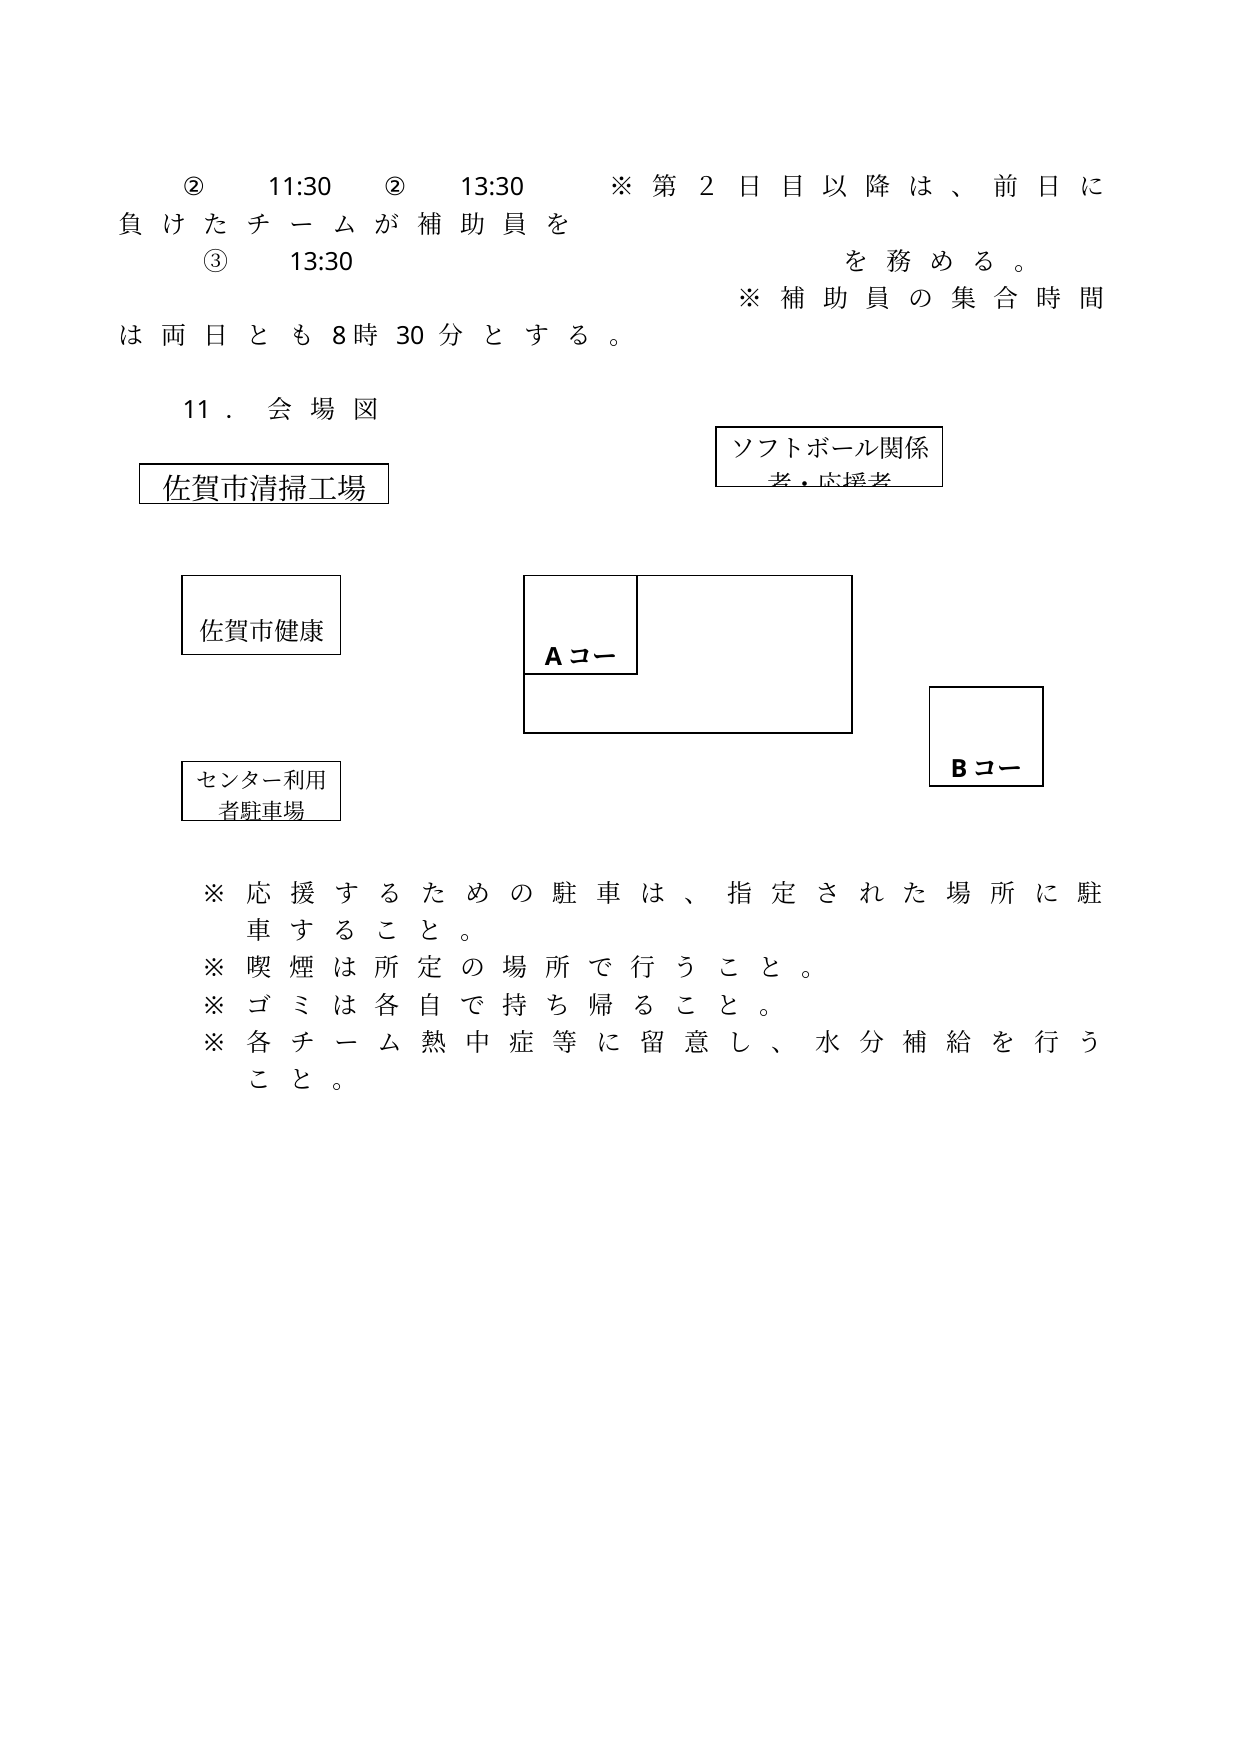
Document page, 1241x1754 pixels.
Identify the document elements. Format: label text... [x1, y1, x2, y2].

text 11．会場図 [118, 390, 1122, 427]
list 喫煙は所定の場所で行うこと。 [199, 947, 1122, 985]
text ※補助員の集合時間は両日とも8時30分とする。 [118, 278, 1122, 352]
text ③ 13:30 を務める。 [118, 241, 1122, 278]
list 各チーム熱中症等に留意し、水分補給を行うこと。 [199, 1022, 1122, 1096]
list ゴミは各自で持ち帰ること。 [199, 985, 1122, 1022]
text ② 11:30 ② 13:30 ※第２日目以降は、前日に負けたチームが補助員を [118, 167, 1122, 241]
list 応援するための駐車は、指定された場所に駐車すること。 [199, 873, 1122, 947]
